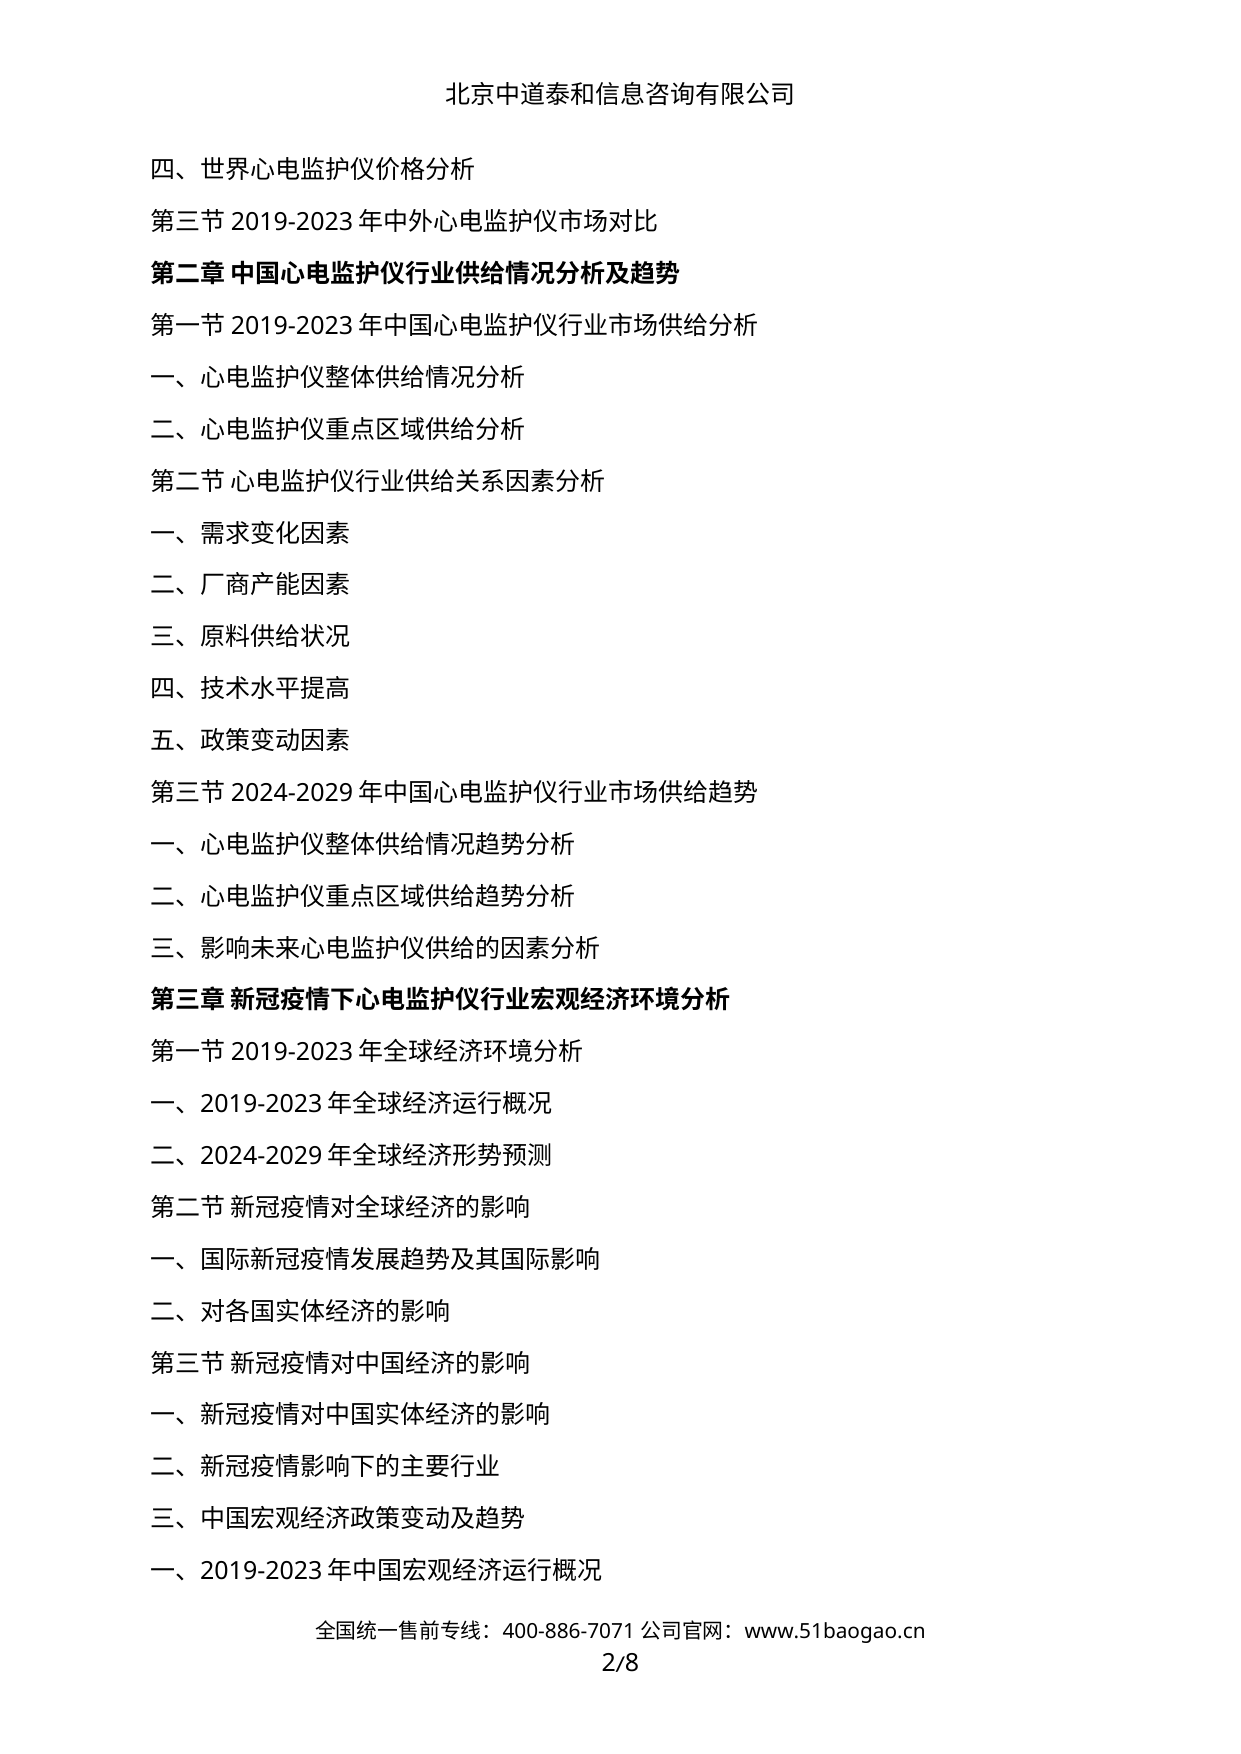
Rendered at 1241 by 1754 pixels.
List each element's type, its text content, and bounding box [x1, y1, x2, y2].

text 第二章 中国心电监护仪行业供给情况分析及趋势 [150, 254, 1090, 290]
text 一、2019-2023年中国宏观经济运行概况 [150, 1551, 1090, 1587]
text 二、对各国实体经济的影响 [150, 1291, 1090, 1327]
text 第三节 新冠疫情对中国经济的影响 [150, 1343, 1090, 1379]
text 第三节 2019-2023年中外心电监护仪市场对比 [150, 202, 1090, 238]
text 三、原料供给状况 [150, 617, 1090, 653]
text 第三章 新冠疫情下心电监护仪行业宏观经济环境分析 [150, 980, 1090, 1016]
text 三、中国宏观经济政策变动及趋势 [150, 1499, 1090, 1535]
text 第二节 新冠疫情对全球经济的影响 [150, 1187, 1090, 1224]
text 二、心电监护仪重点区域供给分析 [150, 409, 1090, 446]
text 二、2024-2029年全球经济形势预测 [150, 1136, 1090, 1172]
text 一、心电监护仪整体供给情况分析 [150, 357, 1090, 394]
text 三、影响未来心电监护仪供给的因素分析 [150, 928, 1090, 964]
text 四、世界心电监护仪价格分析 [150, 150, 1090, 186]
text 第一节 2019-2023年全球经济环境分析 [150, 1032, 1090, 1068]
text 第一节 2019-2023年中国心电监护仪行业市场供给分析 [150, 306, 1090, 342]
text 第二节 心电监护仪行业供给关系因素分析 [150, 461, 1090, 497]
text 一、国际新冠疫情发展趋势及其国际影响 [150, 1239, 1090, 1276]
text 二、心电监护仪重点区域供给趋势分析 [150, 876, 1090, 912]
text 五、政策变动因素 [150, 721, 1090, 757]
text 一、需求变化因素 [150, 513, 1090, 549]
text 一、心电监护仪整体供给情况趋势分析 [150, 824, 1090, 861]
text 第三节 2024-2029年中国心电监护仪行业市场供给趋势 [150, 772, 1090, 809]
text 一、新冠疫情对中国实体经济的影响 [150, 1395, 1090, 1431]
text 四、技术水平提高 [150, 669, 1090, 705]
text 一、2019-2023年全球经济运行概况 [150, 1084, 1090, 1120]
text 二、厂商产能因素 [150, 565, 1090, 601]
text 二、新冠疫情影响下的主要行业 [150, 1447, 1090, 1483]
